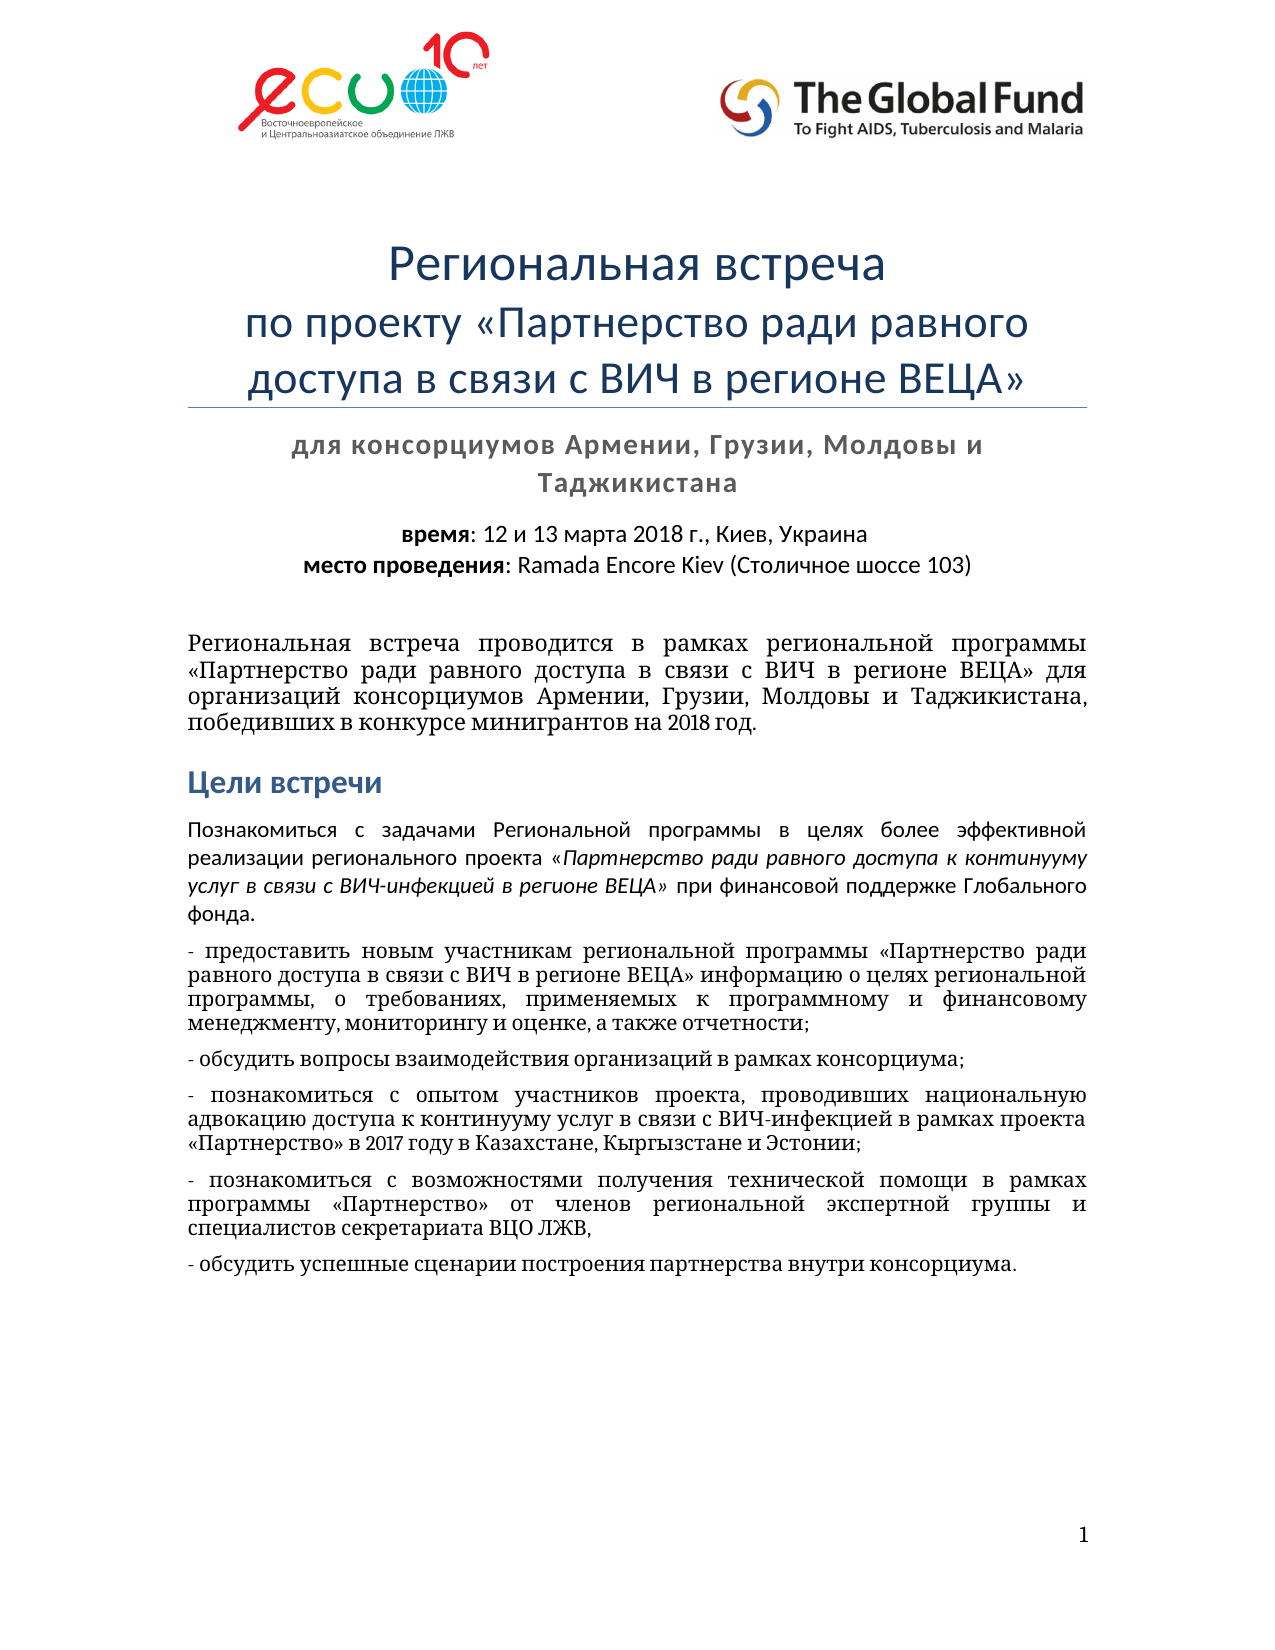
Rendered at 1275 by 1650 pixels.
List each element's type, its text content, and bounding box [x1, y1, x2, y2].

text Познакомиться с задачами Региональной программы в целях более эффективной реализации регионального проекта «Партнерство ради равного доступа к континууму услуг в связи с ВИЧ-инфекцией в регионе ВЕЦА» при финансовой поддержке Глобального фонда. [187, 815, 1087, 927]
text - обсудить успешные сценарии построения партнерства внутри консорциума. [187, 1253, 1087, 1277]
subtitle Цели встречи [187, 761, 1087, 802]
text время: 12 и 13 марта 2018 г., Киев, Украина место проведения: Ramada Encore Kiev (Столичное шоссе 103) [187, 519, 1087, 580]
picture [192, 14, 510, 164]
text - познакомиться с возможностями получения технической помощи в рамках программы «Партнерство» от членов региональной экспертной группы и специалистов секретариата ВЦО ЛЖВ, [187, 1168, 1087, 1240]
title Региональная встреча [187, 229, 1087, 293]
picture [715, 70, 1088, 141]
title по проекту «Партнерство ради равного доступа в связи с ВИЧ в регионе ВЕЦА» [187, 293, 1087, 408]
text для консорциумов Армении, Грузии, Молдовы и Таджикистана [187, 421, 1087, 499]
text Региональная встреча проводится в рамках региональной программы «Партнерство ради равного доступа в связи с ВИЧ в регионе ВЕЦА» для организаций консорциумов Армении, Грузии, Молдовы и Таджикистана, победивших в конкурсе минигрантов на 2018 год. [187, 631, 1087, 736]
text - познакомиться с опытом участников проекта, проводивших национальную адвокацию доступа к континууму услуг в связи с ВИЧ-инфекцией в рамках проекта «Партнерство» в 2017 году в Казахстане, Кыргызстане и Эстонии; [187, 1084, 1087, 1156]
text - предоставить новым участникам региональной программы «Партнерство ради равного доступа в связи с ВИЧ в регионе ВЕЦА» информацию о целях региональной программы, о требованиях, применяемых к программному и финансовому менеджменту, мониторингу и оценке, а также отчетности; [187, 939, 1087, 1035]
text - обсудить вопросы взаимодействия организаций в рамках консорциума; [187, 1048, 1087, 1072]
